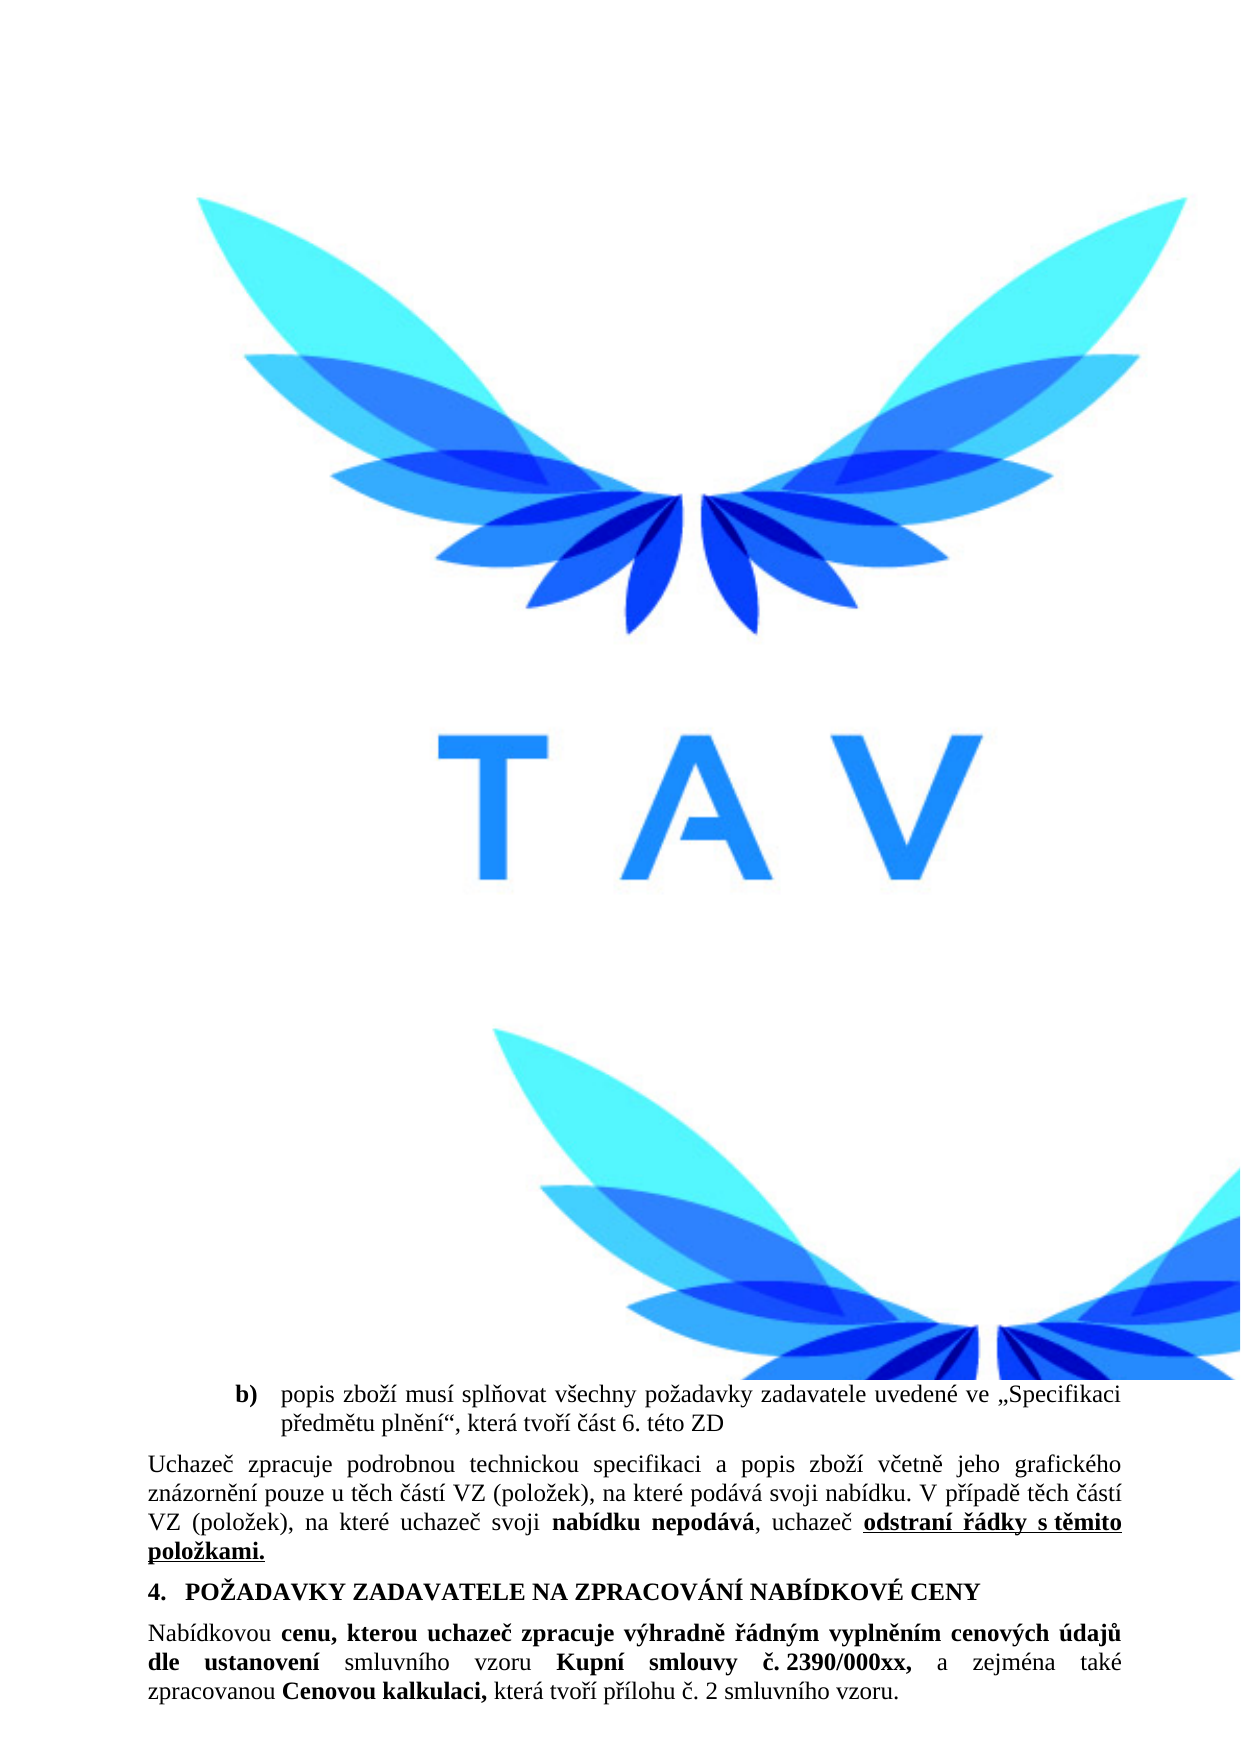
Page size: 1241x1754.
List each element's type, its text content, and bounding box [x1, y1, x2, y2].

list popis zboží musí splňovat všechny požadavky zadavatele uvedené ve „Specifikaci předmětu plnění“, která tvoří část 6. této ZD [235, 1379, 1122, 1437]
picture [443, 975, 1241, 1380]
text Uchazeč zpracuje podrobnou technickou specifikaci a popis zboží včetně jeho grafického znázornění pouze u těch částí VZ (položek), na které podává svoji nabídku. V případě těch částí VZ (položek), na které uchazeč svoji nabídku nepodává, uchazeč odstraní řádky s těmito položkami. [148, 1449, 1122, 1564]
picture [147, 144, 1241, 947]
text Nabídkovou cenu, kterou uchazeč zpracuje výhradně řádným vyplněním cenových údajů dle ustanovení smluvního vzoru Kupní smlouvy č. 2390/000xx, a zejména také zpracovanou Cenovou kalkulaci, která tvoří přílohu č. 2 smluvního vzoru. [148, 1618, 1122, 1704]
subtitle POŽADAVKY ZADAVATELE NA ZPRACOVÁNÍ NABÍDKOVÉ CENY [148, 1577, 1122, 1606]
